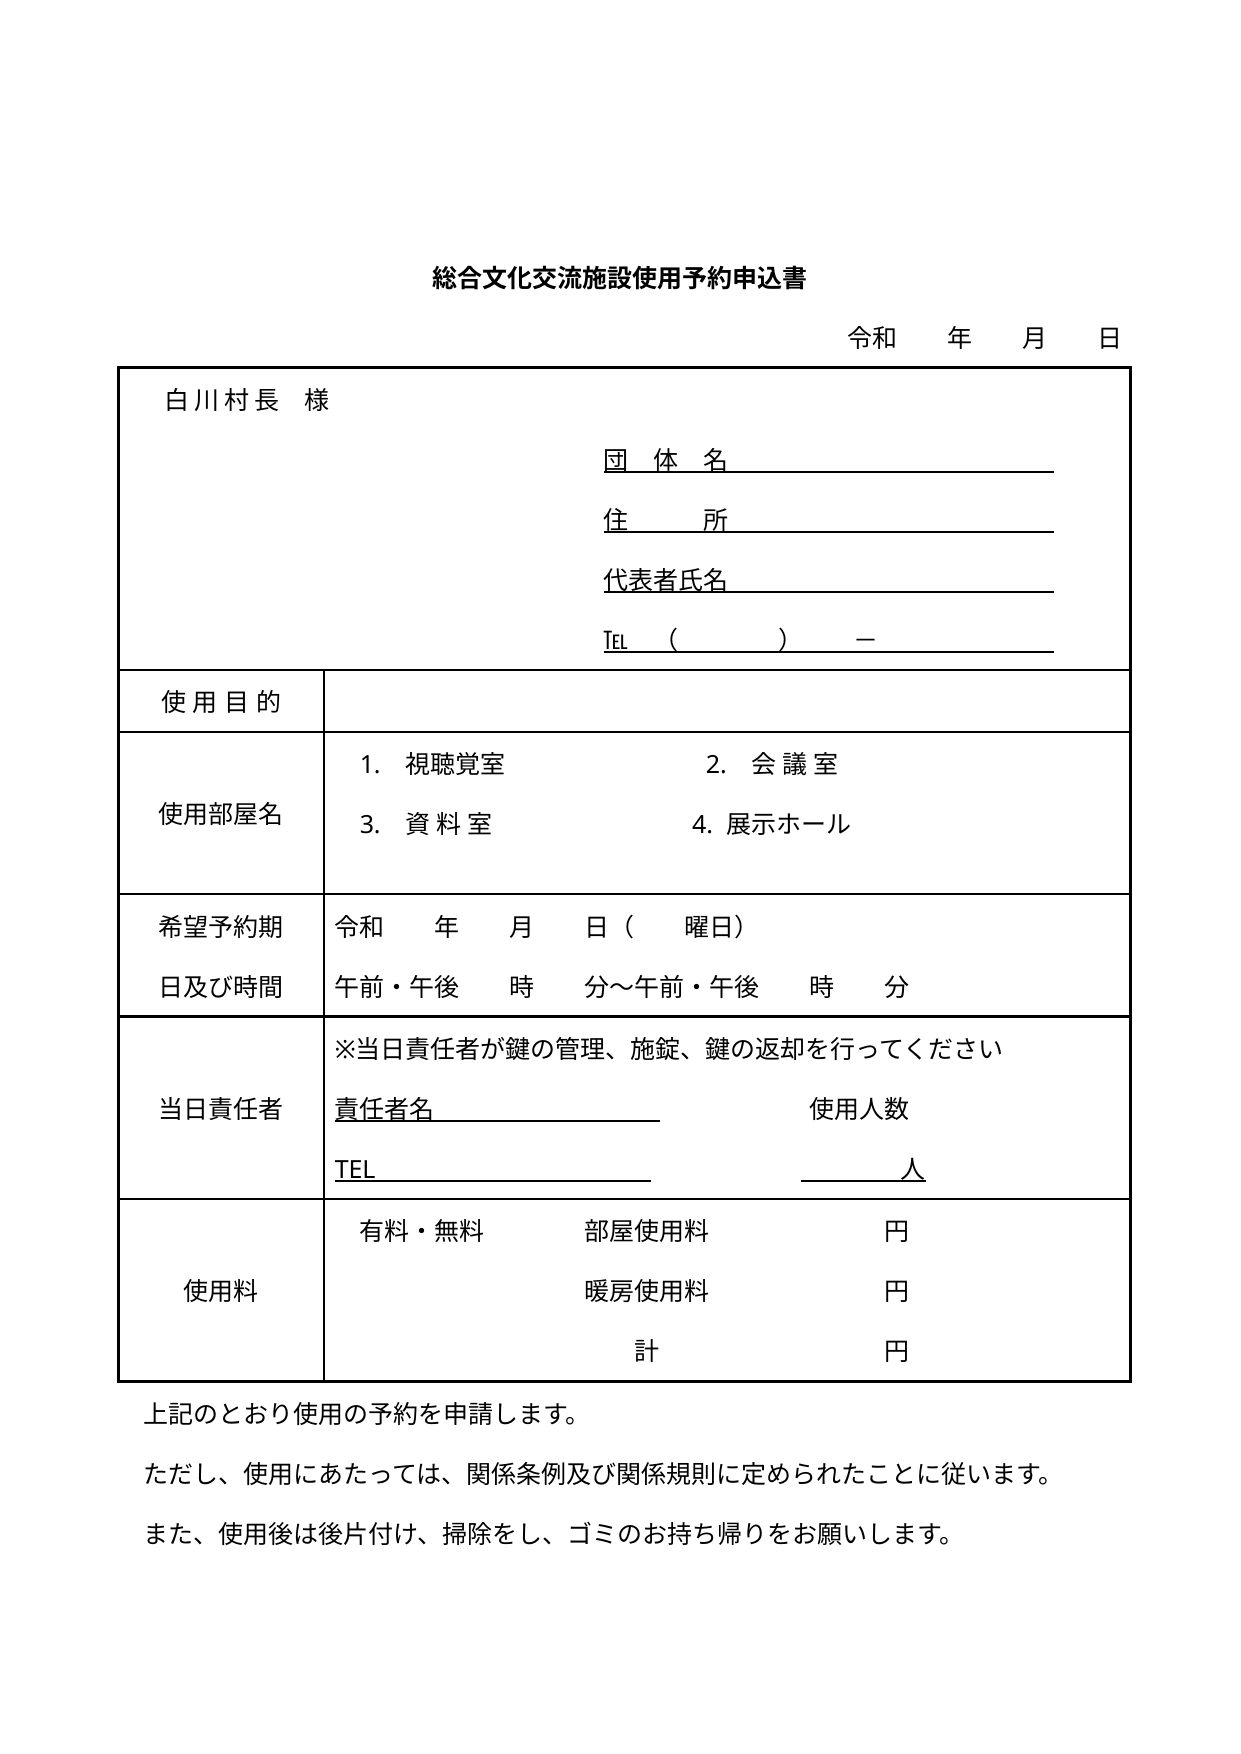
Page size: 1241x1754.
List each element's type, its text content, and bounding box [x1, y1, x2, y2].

table_cell 当日責任者 [120, 1018, 323, 1197]
table_cell 希望予約期 日及び時間 [120, 895, 323, 1015]
table_cell 令和 年 月 日（ 曜日） 午前・午後 時 分～午前・午後 時 分 [325, 895, 1129, 1015]
text 上記のとおり使用の予約を申請します。 [118, 1383, 1122, 1443]
table_cell 使用料 [120, 1200, 323, 1379]
text ただし、使用にあたっては、関係条例及び関係規則に定められたことに従います。 [118, 1443, 1122, 1503]
text 総合文化交流施設使用予約申込書 [118, 246, 1122, 306]
table_cell 使用部屋名 [120, 733, 323, 893]
table_cell 有料・無料 部屋使用料 円 暖房使用料 円 計 円 [325, 1200, 1129, 1379]
text また、使用後は後片付け、掃除をし、ゴミのお持ち帰りをお願いします。 [118, 1503, 1122, 1563]
table_cell [325, 671, 1129, 731]
table_cell ※当日責任者が鍵の管理、施錠、鍵の返却を行ってください 責任者名 使用人数 TEL 人 [325, 1018, 1129, 1197]
text 令和 年 月 日 [118, 306, 1122, 366]
table_cell 使用目的 [120, 671, 323, 731]
table_header 白川村長 様 団 体 名 住 所 代表者氏名 ℡ （ ） － [120, 369, 1129, 668]
table_cell 1. 視聴覚室 2. 会 議 室 3. 資 料 室 4. 展示ホール [325, 733, 1129, 893]
